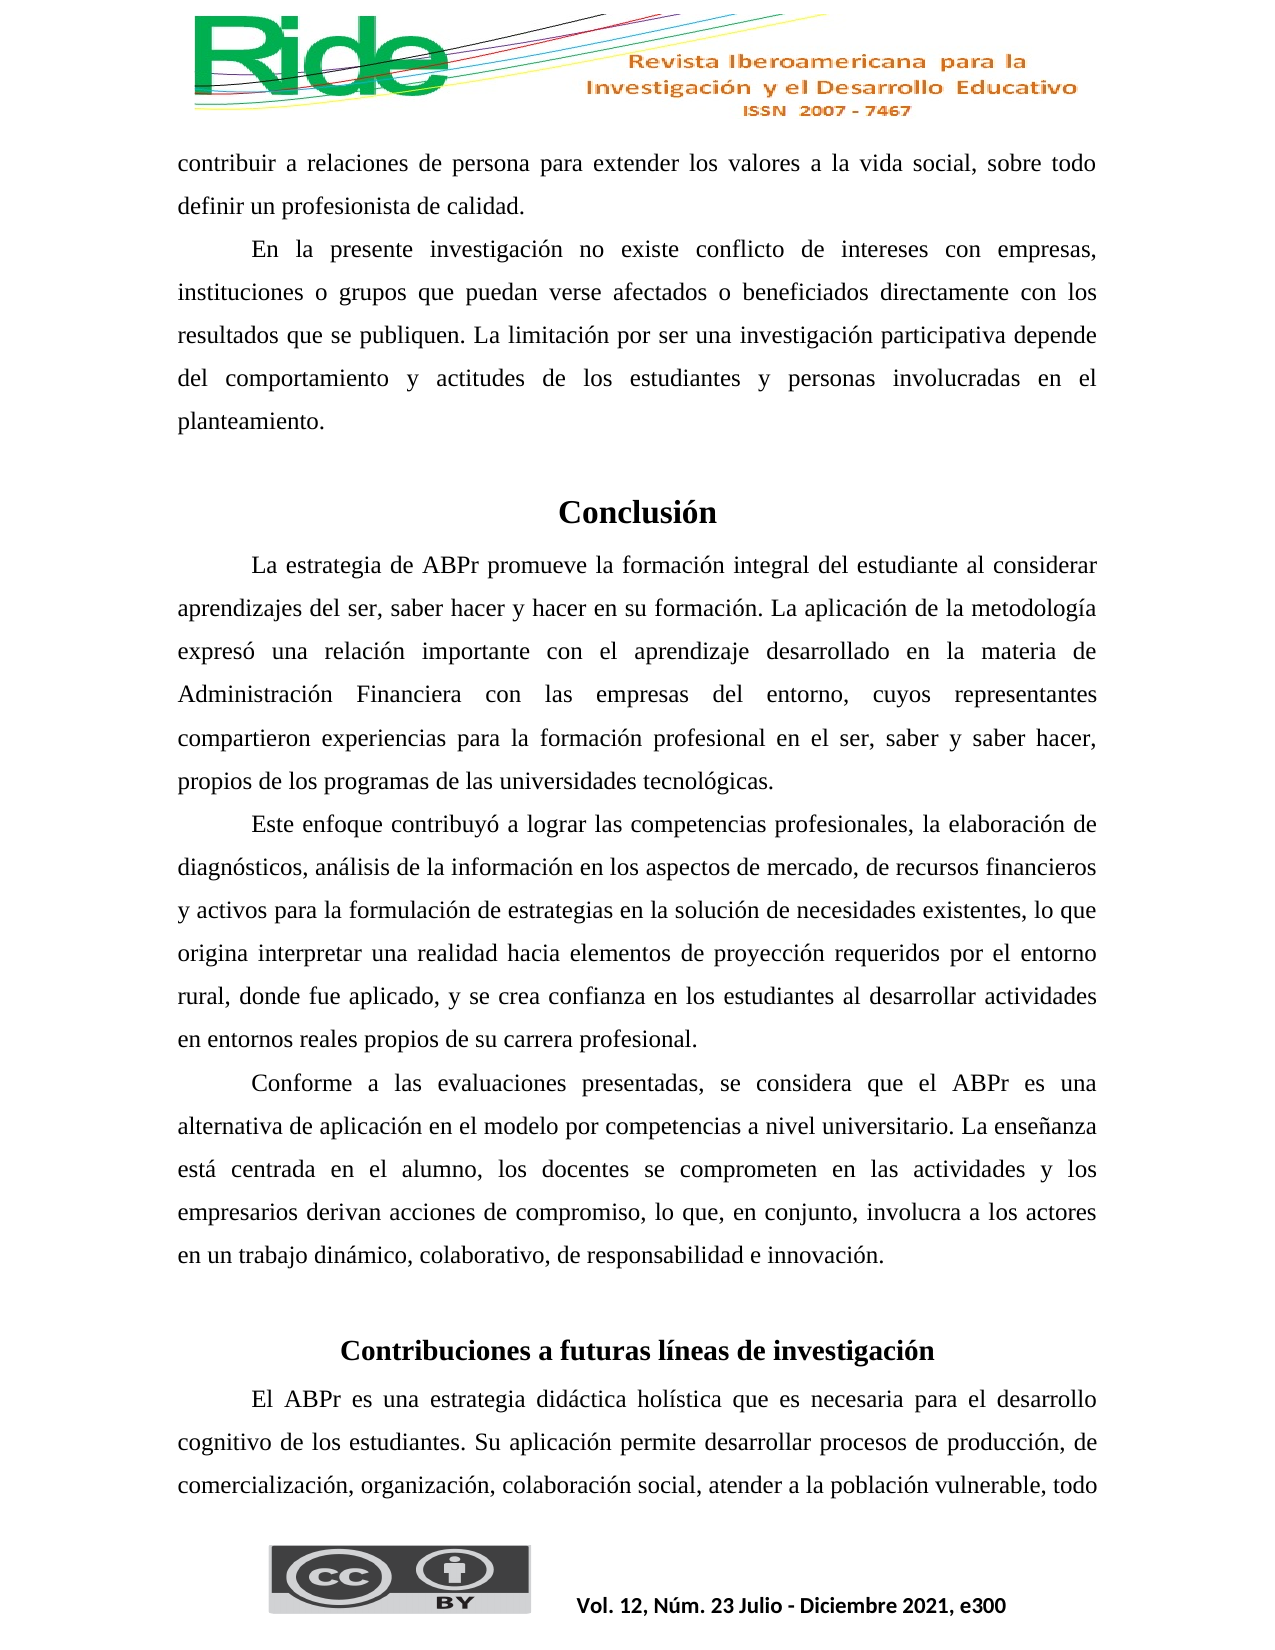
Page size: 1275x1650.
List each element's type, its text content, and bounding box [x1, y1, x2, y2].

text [177, 148, 1098, 219]
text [177, 1384, 1098, 1499]
text La estrategia de ABPr promueve la formación integral del estudiante al considerar aprendizajes del ser, saber hacer y hacer en su formación. La aplicación de la metodología expresó una relación importante con el aprendizaje desarrollado en la materia de Administración Financiera con las empresas del entorno, cuyos representantes compartieron experiencias para la formación profesional en el ser, saber y saber hacer, propios de los programas de las universidades tecnológicas. [177, 550, 1098, 794]
text Contribuciones a futuras líneas de investigación [177, 1333, 1098, 1367]
picture [268, 1545, 532, 1614]
text Conforme a las evaluaciones presentadas, se considera que el ABPr es una alternativa de aplicación en el modelo por competencias a nivel universitario. La enseñanza está centrada en el alumno, los docentes se comprometen en las actividades y los empresarios derivan acciones de compromiso, lo que, en conjunto, involucra a los actores en un trabajo dinámico, colaborativo, de responsabilidad e innovación. [177, 1068, 1098, 1269]
text En la presente investigación no existe conflicto de intereses con empresas, instituciones o grupos que puedan verse afectados o beneficiados directamente con los resultados que se publiquen. La limitación por ser una investigación participativa depende del comportamiento y actitudes de los estudiantes y personas involucradas en el planteamiento. [177, 234, 1098, 435]
picture [194, 14, 1081, 119]
text Este enfoque contribuyó a lograr las competencias profesionales, la elaboración de diagnósticos, análisis de la información en los aspectos de mercado, de recursos financieros y activos para la formulación de estrategias en la solución de necesidades existentes, lo que origina interpretar una realidad hacia elementos de proyección requeridos por el entorno rural, donde fue aplicado, y se crea confianza en los estudiantes al desarrollar actividades en entornos reales propios de su carrera profesional. [177, 809, 1098, 1053]
text Conclusión [177, 493, 1098, 531]
